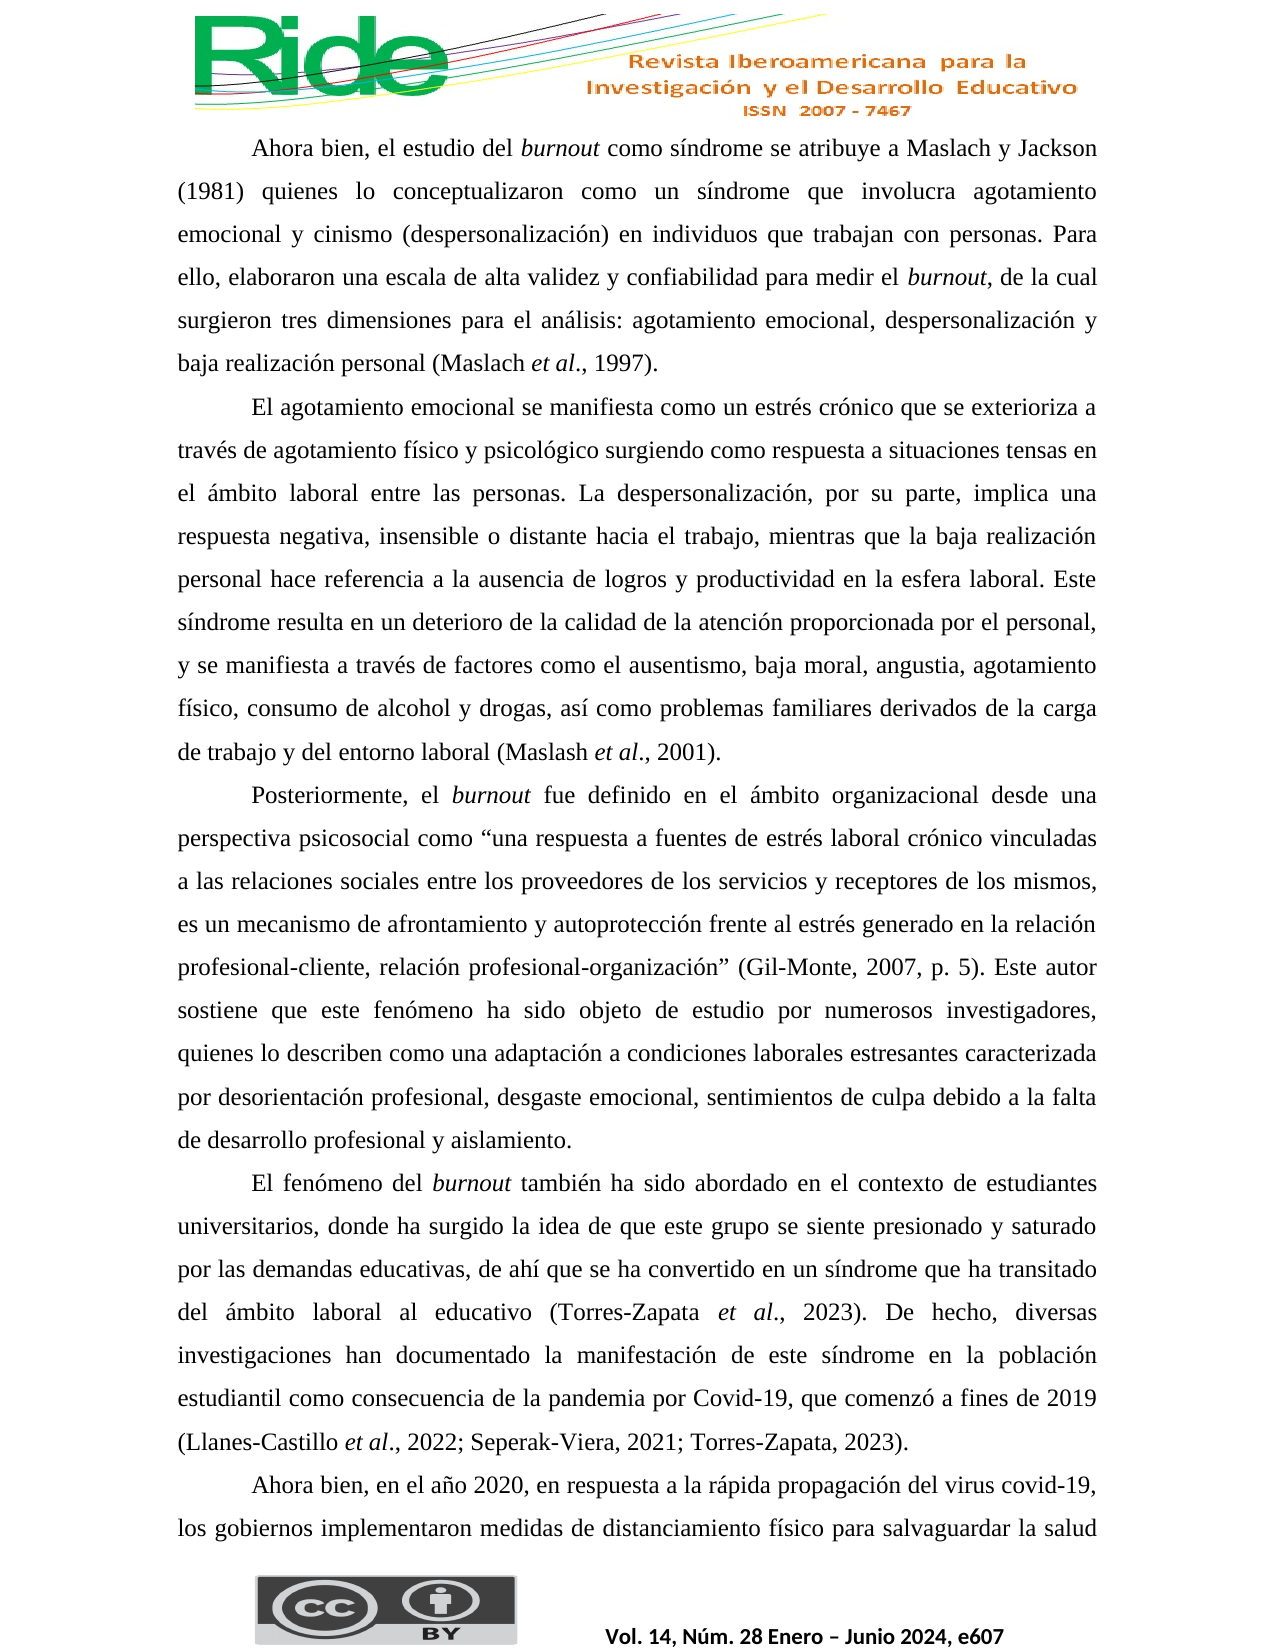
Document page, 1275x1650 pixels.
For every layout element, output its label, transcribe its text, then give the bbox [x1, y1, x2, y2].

text Posteriormente, el burnout fue definido en el ámbito organizacional desde una perspectiva psicosocial como “una respuesta a fuentes de estrés laboral crónico vinculadas a las relaciones sociales entre los proveedores de los servicios y receptores de los mismos, es un mecanismo de afrontamiento y autoprotección frente al estrés generado en la relación profesional-cliente, relación profesional-organización” (Gil-Monte, 2007, p. 5). Este autor sostiene que este fenómeno ha sido objeto de estudio por numerosos investigadores, quienes lo describen como una adaptación a condiciones laborales estresantes caracterizada por desorientación profesional, desgaste emocional, sentimientos de culpa debido a la falta de desarrollo profesional y aislamiento. [177, 780, 1098, 1153]
text El fenómeno del burnout también ha sido abordado en el contexto de estudiantes universitarios, donde ha surgido la idea de que este grupo se siente presionado y saturado por las demandas educativas, de ahí que se ha convertido en un síndrome que ha transitado del ámbito laboral al educativo (Torres-Zapata et al., 2023). De hecho, diversas investigaciones han documentado la manifestación de este síndrome en la población estudiantil como consecuencia de la pandemia por Covid-19, que comenzó a fines de 2019 (Llanes-Castillo et al., 2022; Seperak-Viera, 2021; Torres-Zapata, 2023). [177, 1168, 1098, 1455]
text Ahora bien, el estudio del burnout como síndrome se atribuye a Maslach y Jackson (1981) quienes lo conceptualizaron como un síndrome que involucra agotamiento emocional y cinismo (despersonalización) en individuos que trabajan con personas. Para ello, elaboraron una escala de alta validez y confiabilidad para medir el burnout, de la cual surgieron tres dimensiones para el análisis: agotamiento emocional, despersonalización y baja realización personal (Maslach et al., 1997). [177, 133, 1098, 377]
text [177, 1470, 1098, 1542]
picture [254, 1575, 518, 1645]
text El agotamiento emocional se manifiesta como un estrés crónico que se exterioriza a través de agotamiento físico y psicológico surgiendo como respuesta a situaciones tensas en el ámbito laboral entre las personas. La despersonalización, por su parte, implica una respuesta negativa, insensible o distante hacia el trabajo, mientras que la baja realización personal hace referencia a la ausencia de logros y productividad en la esfera laboral. Este síndrome resulta en un deterioro de la calidad de la atención proporcionada por el personal, y se manifiesta a través de factores como el ausentismo, baja moral, angustia, agotamiento físico, consumo de alcohol y drogas, así como problemas familiares derivados de la carga de trabajo y del entorno laboral (Maslash et al., 2001). [177, 392, 1098, 765]
picture [194, 14, 1081, 119]
